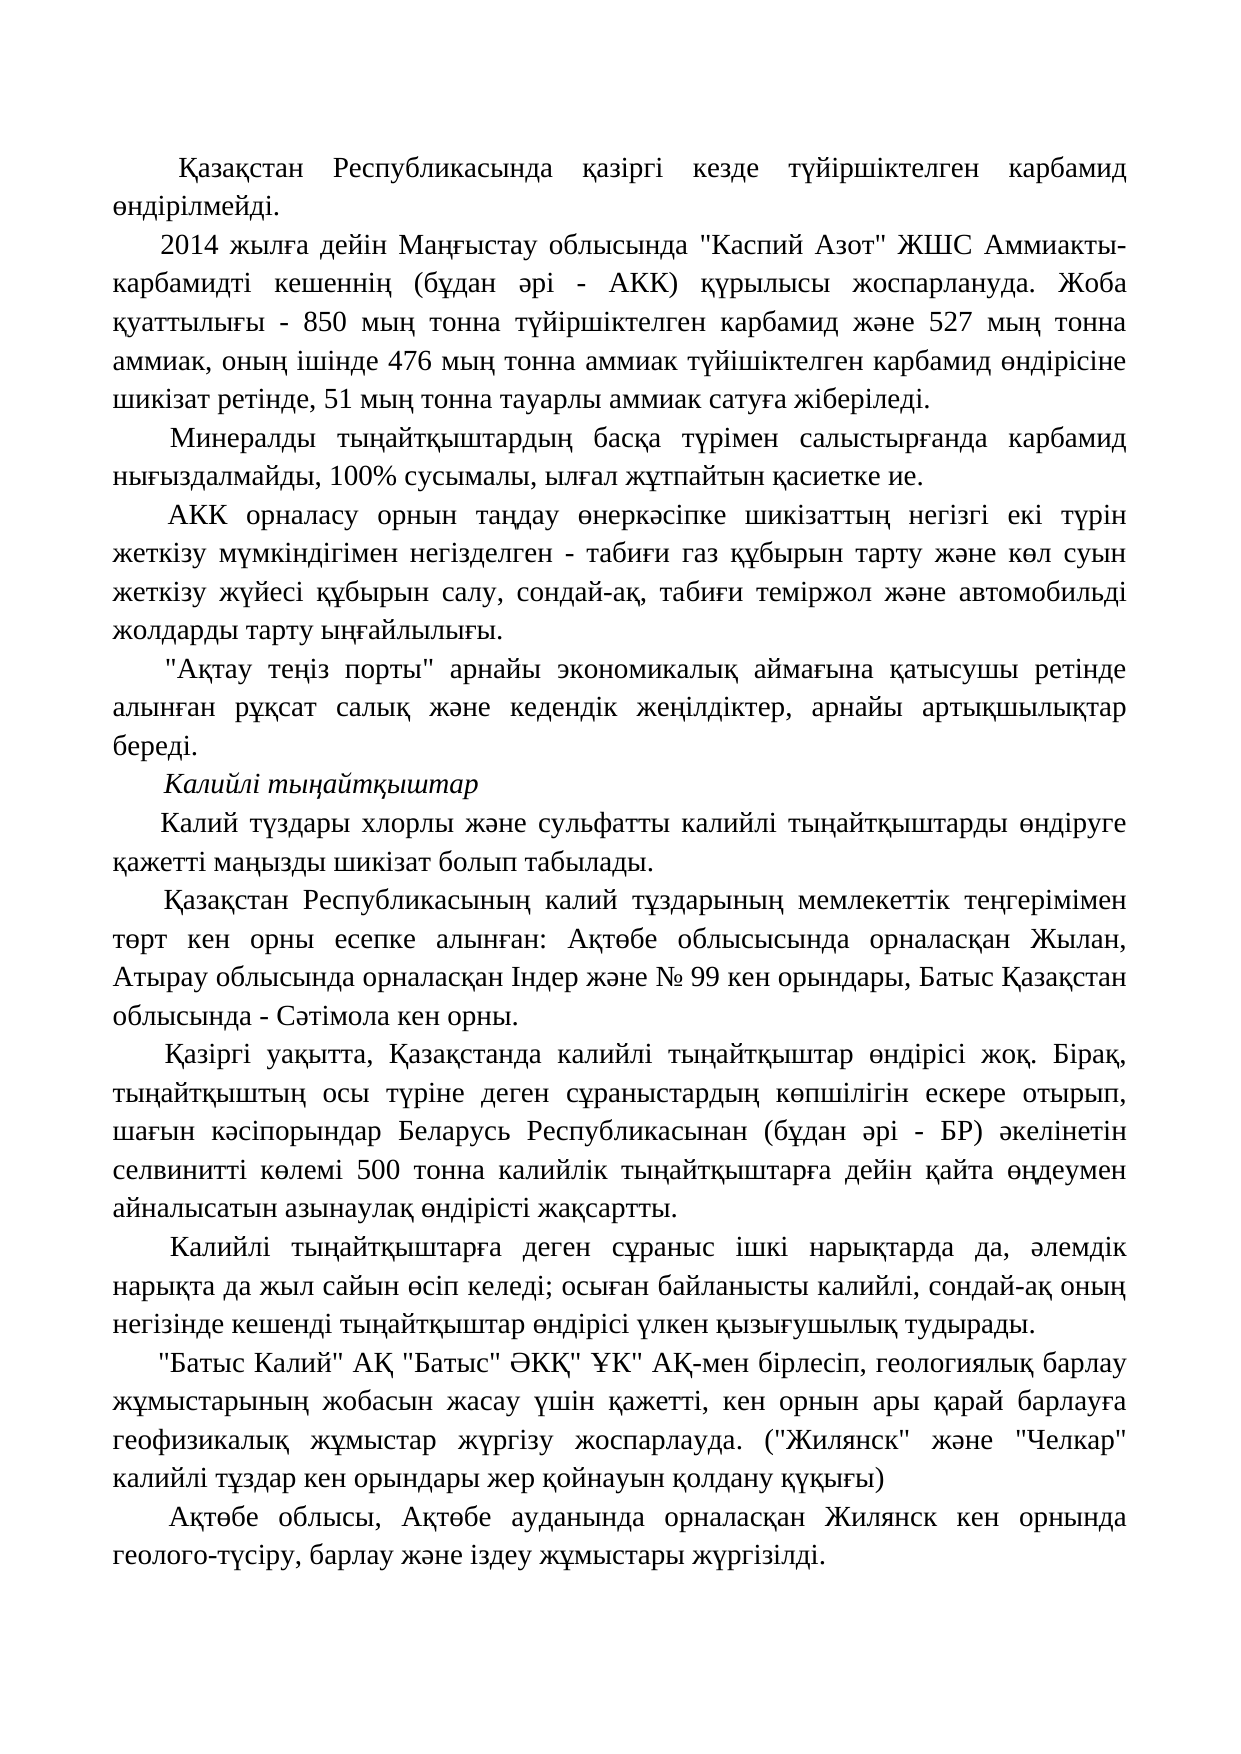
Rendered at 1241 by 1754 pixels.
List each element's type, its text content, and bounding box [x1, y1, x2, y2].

text Қазіргі уақытта, Қазақстанда калийлі тыңайтқыштар өндірісі жоқ. Бірақ, тыңайтқыштың осы түріне деген сұраныстардың көпшілігін ескере отырып, шағын кәсіпорындар Беларусь Республикасынан (бұдан әрі - БР) әкелінетін селвинитті көлемі 500 тонна калийлік тыңайтқыштарға дейін қайта өңдеумен айналысатын азынаулақ өндірісті жақсартты. [112, 1036, 1128, 1224]
text "Батыс Калий" АҚ "Батыс" ӘКҚ" ҰК" АҚ-мен бірлесіп, геологиялық барлау жұмыстарының жобасын жасау үшін қажетті, кен орнын ары қарай барлауға геофизикалық жұмыстар жүргізу жоспарлауда. ("Жилянск" және "Челкар" калийлі тұздар кен орындары жер қойнауын қолдану қүқығы) [112, 1345, 1128, 1494]
text Минералды тыңайтқыштардың басқа түрімен салыстырғанда карбамид нығыздалмайды, 100% сусымалы, ылғал жұтпайтын қасиетке ие. [112, 420, 1128, 492]
text Қазақстан Республикасының калий тұздарының мемлекеттік теңгерімімен төрт кен орны есепке алынған: Ақтөбе облысысында орналасқан Жылан, Атырау облысында орналасқан Індер және № 99 кен орындары, Батыс Қазақстан облысында - Сәтімола кен орны. [112, 882, 1128, 1031]
text Калийлі тыңайтқыштар [112, 767, 1128, 800]
text Ақтөбе облысы, Ақтөбе ауданында орналасқан Жилянск кен орнында геолого-түсіру, барлау және іздеу жұмыстары жүргізілді. [112, 1499, 1128, 1571]
text "Ақтау теңіз порты" арнайы экономикалық аймағына қатысушы ретінде алынған рұқсат салық және кедендік жеңілдіктер, арнайы артықшылықтар береді. [112, 651, 1128, 762]
text 2014 жылға дейін Маңғыстау облысында "Каспий Азот" ЖШС Аммиакты-карбамидті кешеннің (бұдан әрі - АКК) қүрылысы жоспарлануда. Жоба қуаттылығы - 850 мың тонна түйіршіктелген карбамид және 527 мың тонна аммиак, оның ішінде 476 мың тонна аммиак түйішіктелген карбамид өндірісіне шикізат ретінде, 51 мың тонна тауарлы аммиак сатуға жіберіледі. [112, 227, 1128, 415]
text Калий түздары хлорлы және сульфатты калийлі тыңайтқыштарды өндіруге қажетті маңызды шикізат болып табылады. [112, 805, 1128, 877]
text АКК орналасу орнын таңдау өнеркәсіпке шикізаттың негізгі екі түрін жеткізу мүмкіндігімен негізделген - табиғи газ құбырын тарту және көл суын жеткізу жүйесі құбырын салу, сондай-ақ, табиғи теміржол және автомобильді жолдарды тарту ыңғайлылығы. [112, 497, 1128, 646]
text Калийлі тыңайтқыштарға деген сұраныс ішкі нарықтарда да, әлемдік нарықта да жыл сайын өсіп келеді; осыған байланысты калийлі, сондай-ақ оның негізінде кешенді тыңайтқыштар өндірісі үлкен қызығушылық тудырады. [112, 1229, 1128, 1340]
text Қазақстан Республикасында қазіргі кезде түйіршіктелген карбамид өндірілмейді. [112, 150, 1128, 222]
